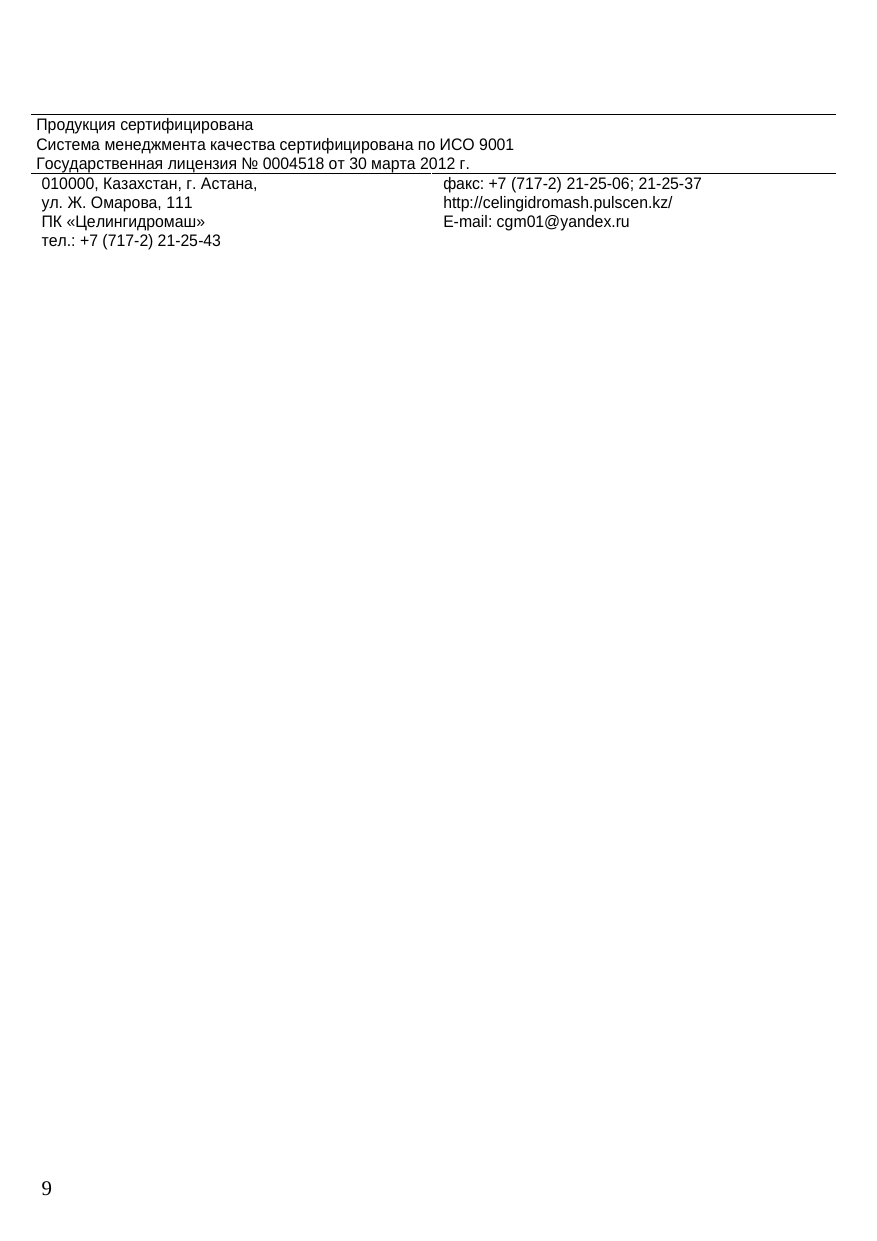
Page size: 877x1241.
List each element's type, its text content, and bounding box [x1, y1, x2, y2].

table_cell факс: +7 (717-2) 21-25-06; 21-25-37 http://celingidromash.pulscen.kz/ E-mail: cgm01@yandex.ru [432, 174, 836, 250]
table_cell 010000, Казахстан, г. Астана, ул. Ж. Омарова, 111 ПК «Целингидромаш» тел.: +7 (717-2) 21-25-43 [31, 174, 431, 250]
table_header Продукция сертифицирована Система менеджмента качества сертифицирована по ИСО 9001 Государственная лицензия № 0004518 от 30 марта 2012 г. [31, 115, 836, 173]
